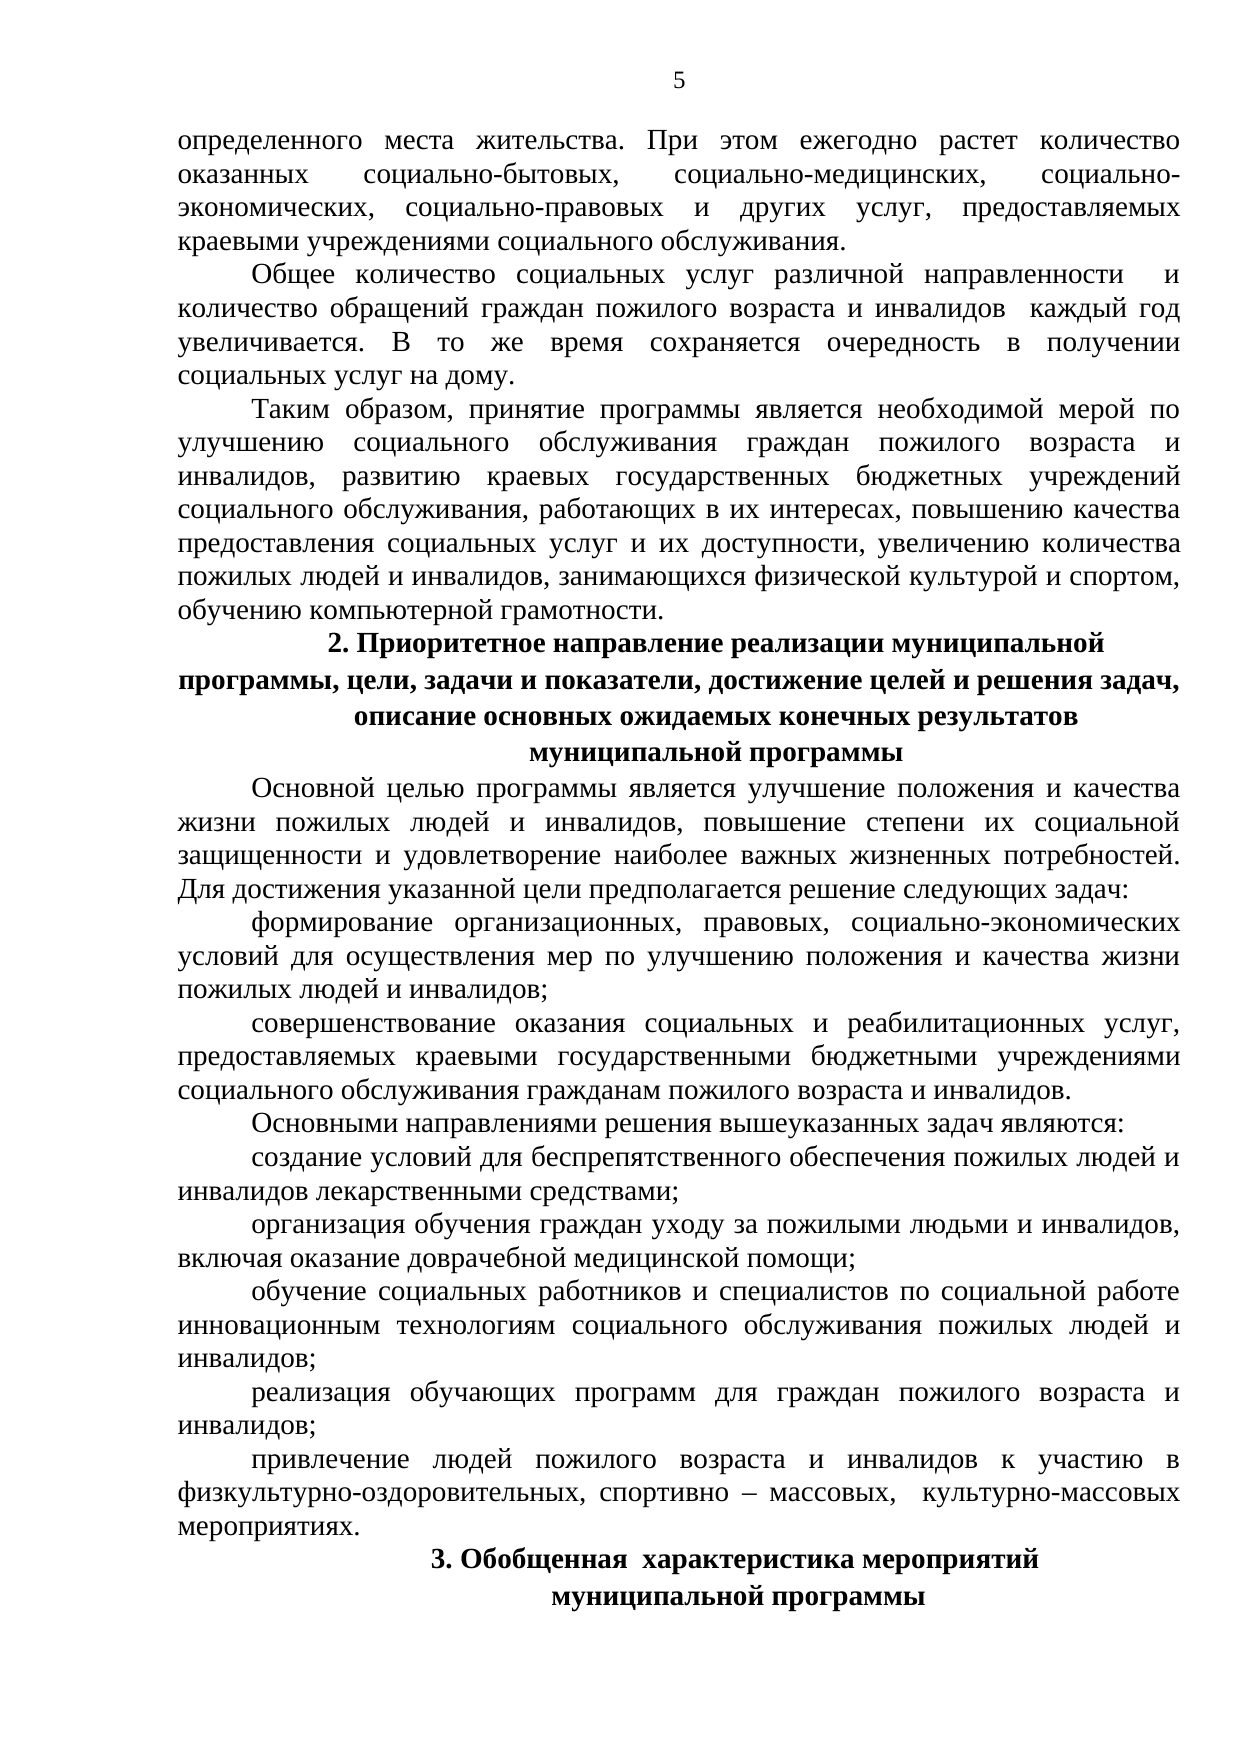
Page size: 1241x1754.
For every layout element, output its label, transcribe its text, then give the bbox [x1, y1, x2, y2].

text муниципальной программы [215, 1578, 1181, 1611]
text 2. Приоритетное направление реализации муниципальной программы, цели, задачи и показатели, достижение целей и решения задач, [177, 626, 1181, 695]
text обучение социальных работников и специалистов по социальной работе инновационным технологиям социального обслуживания пожилых людей и инвалидов; [177, 1273, 1181, 1374]
text муниципальной программы [177, 734, 1181, 768]
text Таким образом, принятие программы является необходимой мерой по улучшению социального обслуживания граждан пожилого возраста и инвалидов, развитию краевых государственных бюджетных учреждений социального обслуживания, работающих в их интересах, повышению качества предоставления социальных услуг и их доступности, увеличению количества пожилых людей и инвалидов, занимающихся физической культурой и спортом, обучению компьютерной грамотности. [177, 391, 1181, 626]
text совершенствование оказания социальных и реабилитационных услуг, предоставляемых краевыми государственными бюджетными учреждениями социального обслуживания гражданам пожилого возраста и инвалидов. [177, 1005, 1181, 1106]
text 3. Обобщенная характеристика мероприятий [215, 1542, 1181, 1575]
text формирование организационных, правовых, социально-экономических условий для осуществления мер по улучшению положения и качества жизни пожилых людей и инвалидов; [177, 904, 1181, 1005]
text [177, 122, 1181, 257]
text Основной целью программы является улучшение положения и качества жизни пожилых людей и инвалидов, повышение степени их социальной защищенности и удовлетворение наиболее важных жизненных потребностей. Для достижения указанной цели предполагается решение следующих задач: [177, 770, 1181, 904]
text привлечение людей пожилого возраста и инвалидов к участию в физкультурно-оздоровительных, спортивно – массовых, культурно-массовых мероприятиях. [177, 1441, 1181, 1542]
text реализация обучающих программ для граждан пожилого возраста и инвалидов; [177, 1374, 1181, 1441]
text описание основных ожидаемых конечных результатов [177, 698, 1181, 731]
text создание условий для беспрепятственного обеспечения пожилых людей и инвалидов лекарственными средствами; [177, 1139, 1181, 1206]
text Основными направлениями решения вышеуказанных задач являются: [177, 1106, 1181, 1139]
text Общее количество социальных услуг различной направленности и количество обращений граждан пожилого возраста и инвалидов каждый год увеличивается. В то же время сохраняется очередность в получении социальных услуг на дому. [177, 257, 1181, 391]
text организация обучения граждан уходу за пожилыми людьми и инвалидов, включая оказание доврачебной медицинской помощи; [177, 1206, 1181, 1273]
